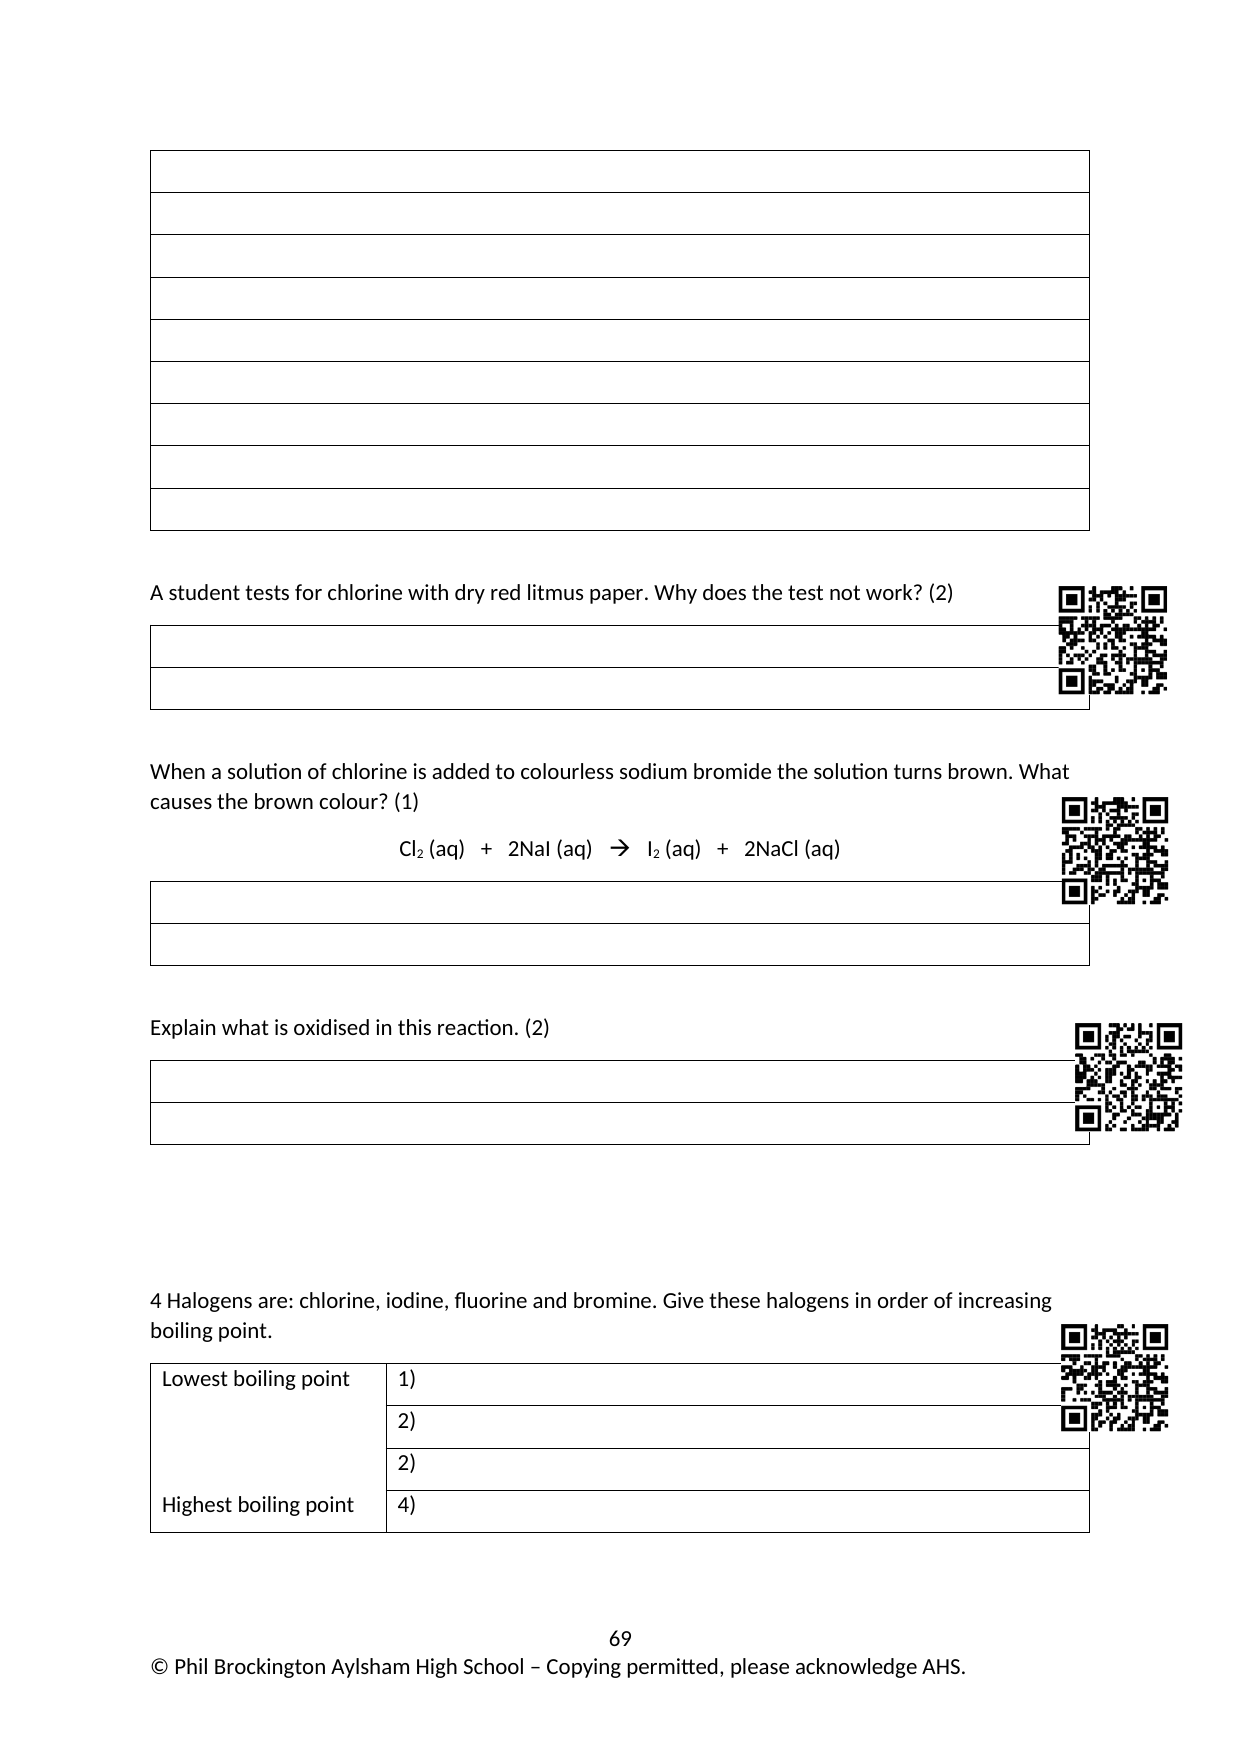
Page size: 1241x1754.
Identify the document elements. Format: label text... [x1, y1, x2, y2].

picture [1075, 1023, 1183, 1132]
table_cell [151, 404, 1089, 445]
text A student tests for chlorine with dry red litmus paper. Why does the test not work? (2) [150, 578, 1090, 606]
table_cell [151, 489, 1089, 530]
table_cell [151, 278, 1089, 319]
table_cell 2) [387, 1449, 1089, 1489]
picture [1061, 797, 1169, 905]
table_header [151, 626, 1058, 667]
text Explain what is oxidised in this reaction. (2) [150, 1013, 1090, 1041]
table_cell 4) [387, 1491, 1089, 1532]
picture [1061, 1324, 1169, 1432]
text 4 Halogens are: chlorine, iodine, fluorine and bromine. Give these halogens in order of increasing boiling point. [150, 1286, 1090, 1344]
text When a solution of chlorine is added to colourless sodium bromide the solution turns brown. What causes the brown colour? (1) [150, 757, 1090, 815]
table_header Lowest boiling point Highest boiling point [151, 1364, 386, 1532]
table_cell 2) [387, 1406, 1089, 1447]
table_header 1) [387, 1364, 1061, 1405]
table_cell [151, 151, 1089, 192]
table_cell [151, 362, 1089, 403]
table_cell [151, 320, 1089, 361]
table_cell [151, 1103, 1089, 1144]
picture [1058, 586, 1168, 695]
table_cell [151, 924, 1089, 965]
text Cl2 (aq) + 2NaI (aq) I2 (aq) + 2NaCl (aq) [150, 834, 1061, 862]
table_header [151, 882, 1089, 923]
table_cell [151, 446, 1089, 487]
table_cell [151, 235, 1089, 277]
table_header [151, 1061, 1075, 1102]
table_cell [151, 193, 1089, 234]
table_cell [151, 668, 1089, 709]
